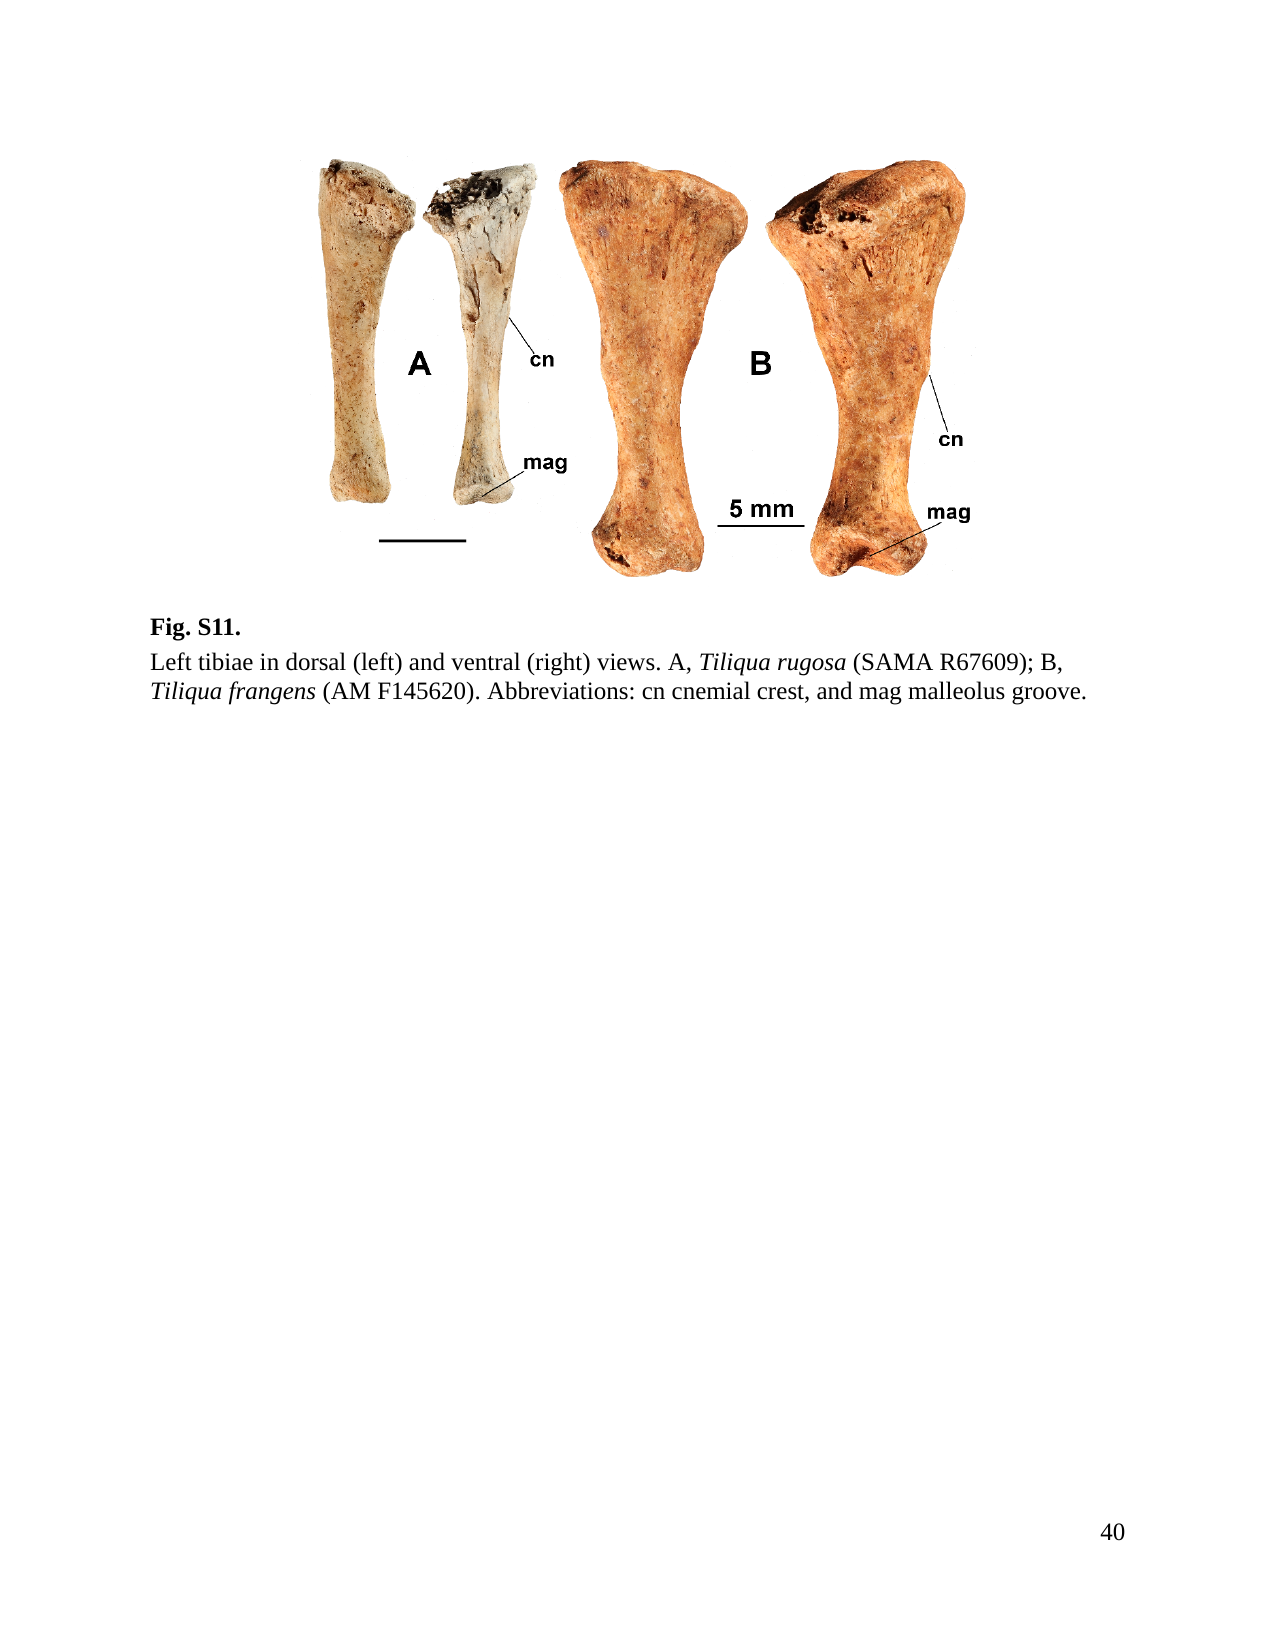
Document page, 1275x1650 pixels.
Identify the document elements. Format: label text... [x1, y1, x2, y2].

picture [298, 150, 977, 587]
text Left tibiae in dorsal (left) and ventral (right) views. A, Tiliqua rugosa (SAMA R67609); B, Tiliqua frangens (AM F145620). Abbreviations: cn cnemial crest, and mag malleolus groove. [150, 647, 1125, 704]
subtitle Fig. S11. [150, 612, 1125, 641]
